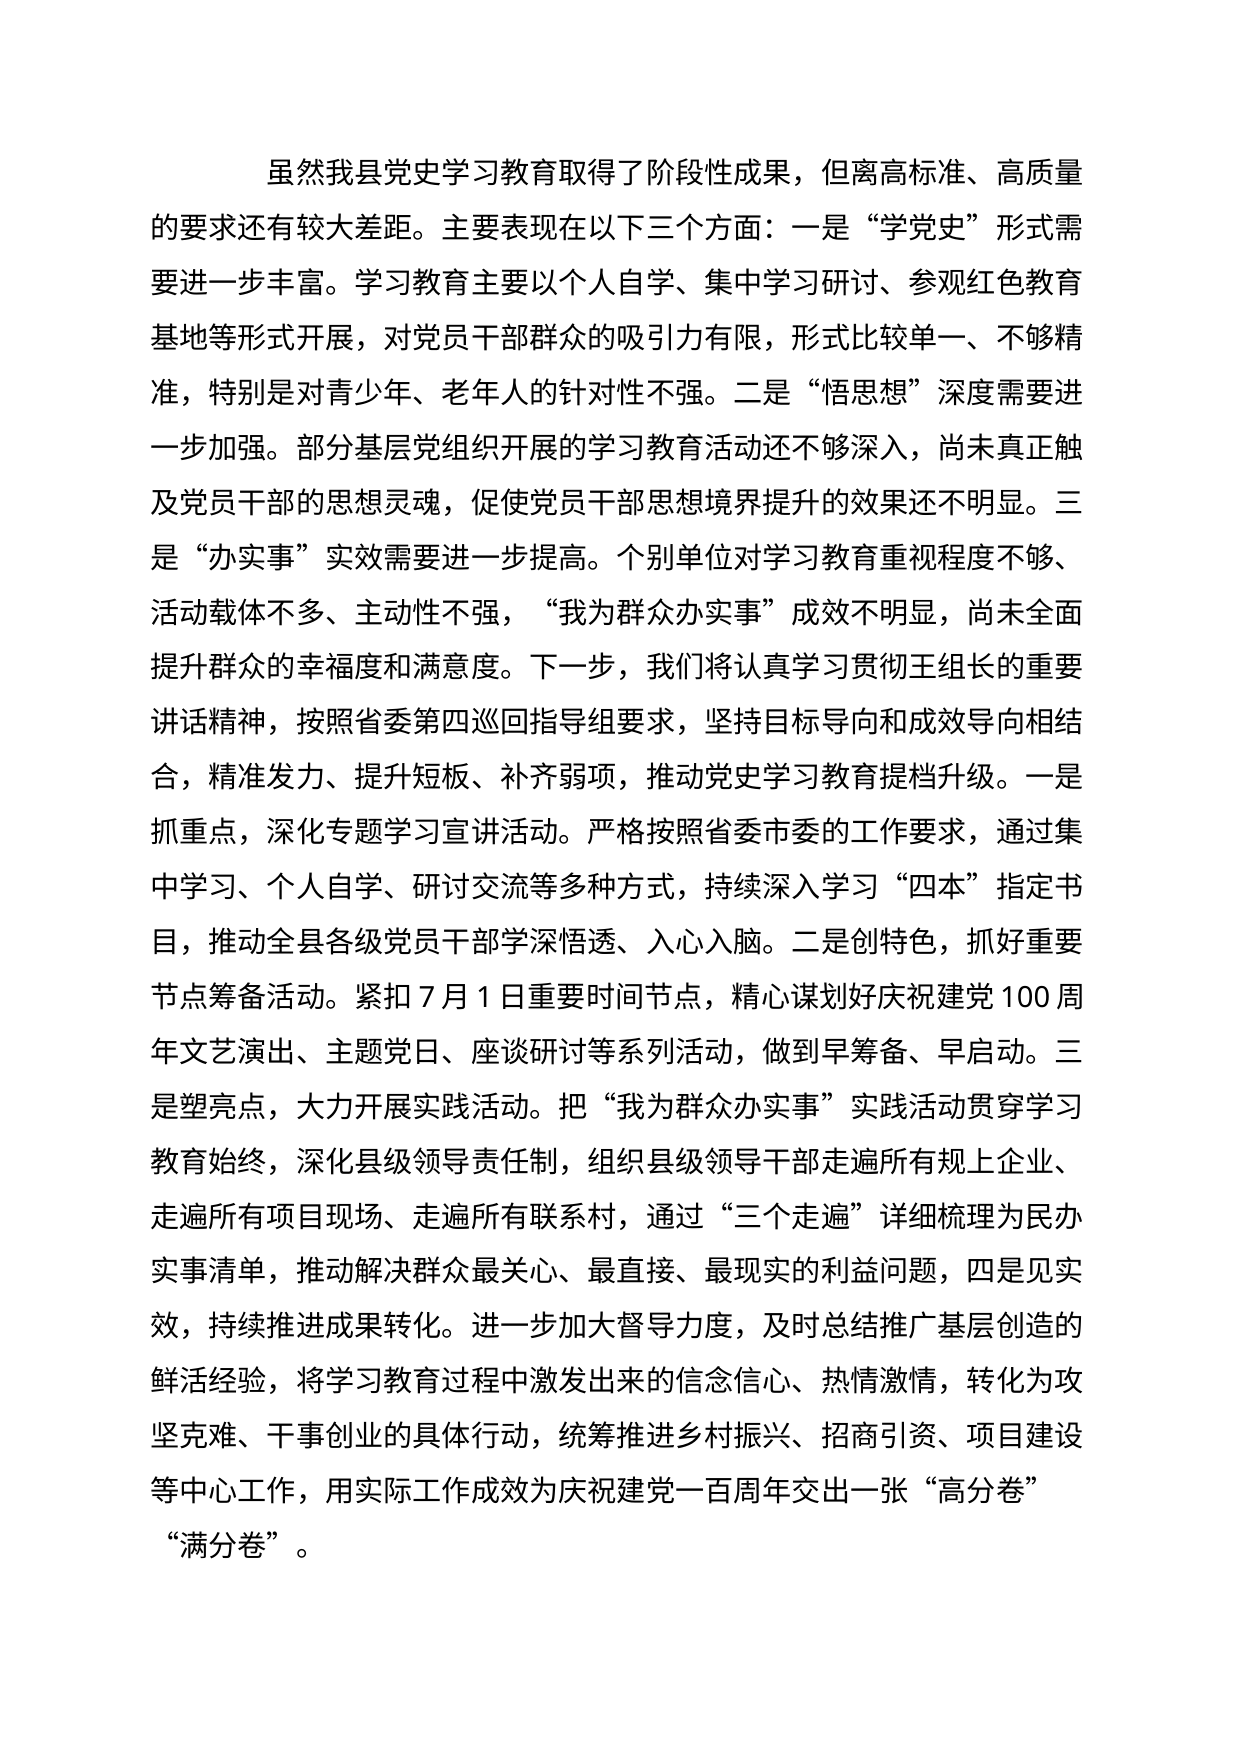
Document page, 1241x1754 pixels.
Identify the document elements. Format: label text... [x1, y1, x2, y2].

text 虽然我县党史学习教育取得了阶段性成果，但离高标准、高质量的要求还有较大差距。主要表现在以下三个方面：一是“学党史”形式需要进一步丰富。学习教育主要以个人自学、集中学习研讨、参观红色教育基地等形式开展，对党员干部群众的吸引力有限，形式比较单一、不够精准，特别是对青少年、老年人的针对性不强。二是“悟思想”深度需要进一步加强。部分基层党组织开展的学习教育活动还不够深入，尚未真正触及党员干部的思想灵魂，促使党员干部思想境界提升的效果还不明显。三是“办实事”实效需要进一步提高。个别单位对学习教育重视程度不够、活动载体不多、主动性不强，“我为群众办实事”成效不明显，尚未全面提升群众的幸福度和满意度。下一步，我们将认真学习贯彻王组长的重要讲话精神，按照省委第四巡回指导组要求，坚持目标导向和成效导向相结合，精准发力、提升短板、补齐弱项，推动党史学习教育提档升级。一是抓重点，深化专题学习宣讲活动。严格按照省委市委的工作要求，通过集中学习、个人自学、研讨交流等多种方式，持续深入学习“四本”指定书目，推动全县各级党员干部学深悟透、入心入脑。二是创特色，抓好重要节点筹备活动。紧扣7月1日重要时间节点，精心谋划好庆祝建党100周年文艺演出、主题党日、座谈研讨等系列活动，做到早筹备、早启动。三是塑亮点，大力开展实践活动。把“我为群众办实事”实践活动贯穿学习教育始终，深化县级领导责任制，组织县级领导干部走遍所有规上企业、走遍所有项目现场、走遍所有联系村，通过“三个走遍”详细梳理为民办实事清单，推动解决群众最关心、最直接、最现实的利益问题，四是见实效，持续推进成果转化。进一步加大督导力度，及时总结推广基层创造的鲜活经验，将学习教育过程中激发出来的信念信心、热情激情，转化为攻坚克难、干事创业的具体行动，统筹推进乡村振兴、招商引资、项目建设等中心工作，用实际工作成效为庆祝建党一百周年交出一张“高分卷”“满分卷”。 [150, 150, 1090, 1565]
